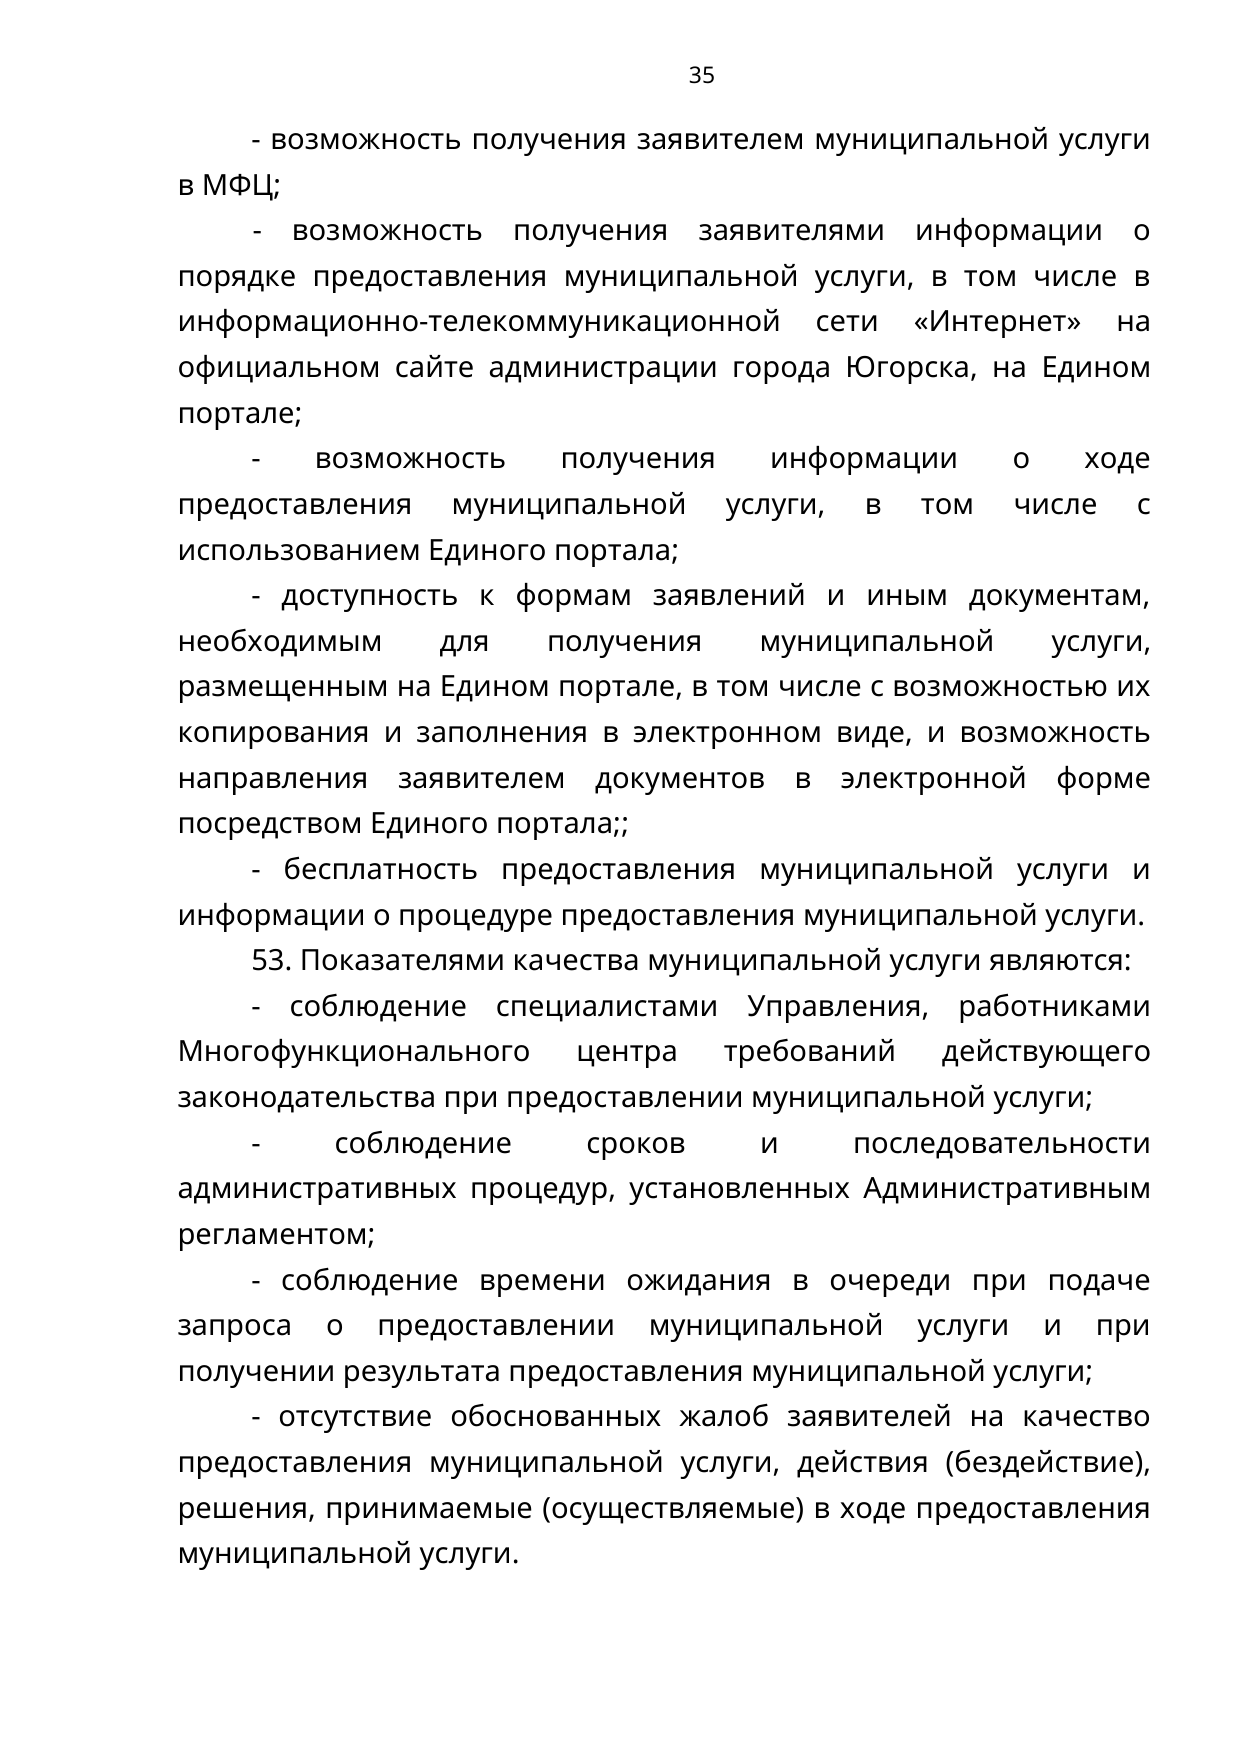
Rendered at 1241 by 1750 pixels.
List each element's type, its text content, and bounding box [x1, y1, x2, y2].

text - возможность получения заявителями информации о порядке предоставления муниципальной услуги, в том числе в информационно-телекоммуникационной сети «Интернет» на официальном сайте администрации города Югорска, на Едином портале; [177, 209, 1152, 432]
text - бесплатность предоставления муниципальной услуги и информации о процедуре предоставления муниципальной услуги. [177, 848, 1152, 933]
text - возможность получения информации о ходе предоставления муниципальной услуги, в том числе с использованием Единого портала; [177, 437, 1152, 568]
text - соблюдение сроков и последовательности административных процедур, установленных Административным регламентом; [177, 1122, 1152, 1253]
text - отсутствие обоснованных жалоб заявителей на качество предоставления муниципальной услуги, действия (бездействие), решения, принимаемые (осуществляемые) в ходе предоставления муниципальной услуги. [177, 1396, 1152, 1572]
text - возможность получения заявителем муниципальной услуги в МФЦ; [177, 118, 1152, 203]
text - соблюдение времени ожидания в очереди при подаче запроса о предоставлении муниципальной услуги и при получении результата предоставления муниципальной услуги; [177, 1259, 1152, 1390]
text 53. Показателями качества муниципальной услуги являются: [177, 939, 1152, 979]
text - соблюдение специалистами Управления, работниками Многофункционального центра требований действующего законодательства при предоставлении муниципальной услуги; [177, 985, 1152, 1116]
text - доступность к формам заявлений и иным документам, необходимым для получения муниципальной услуги, размещенным на Едином портале, в том числе с возможностью их копирования и заполнения в электронном виде, и возможность направления заявителем документов в электронной форме посредством Единого портала;; [177, 574, 1152, 842]
